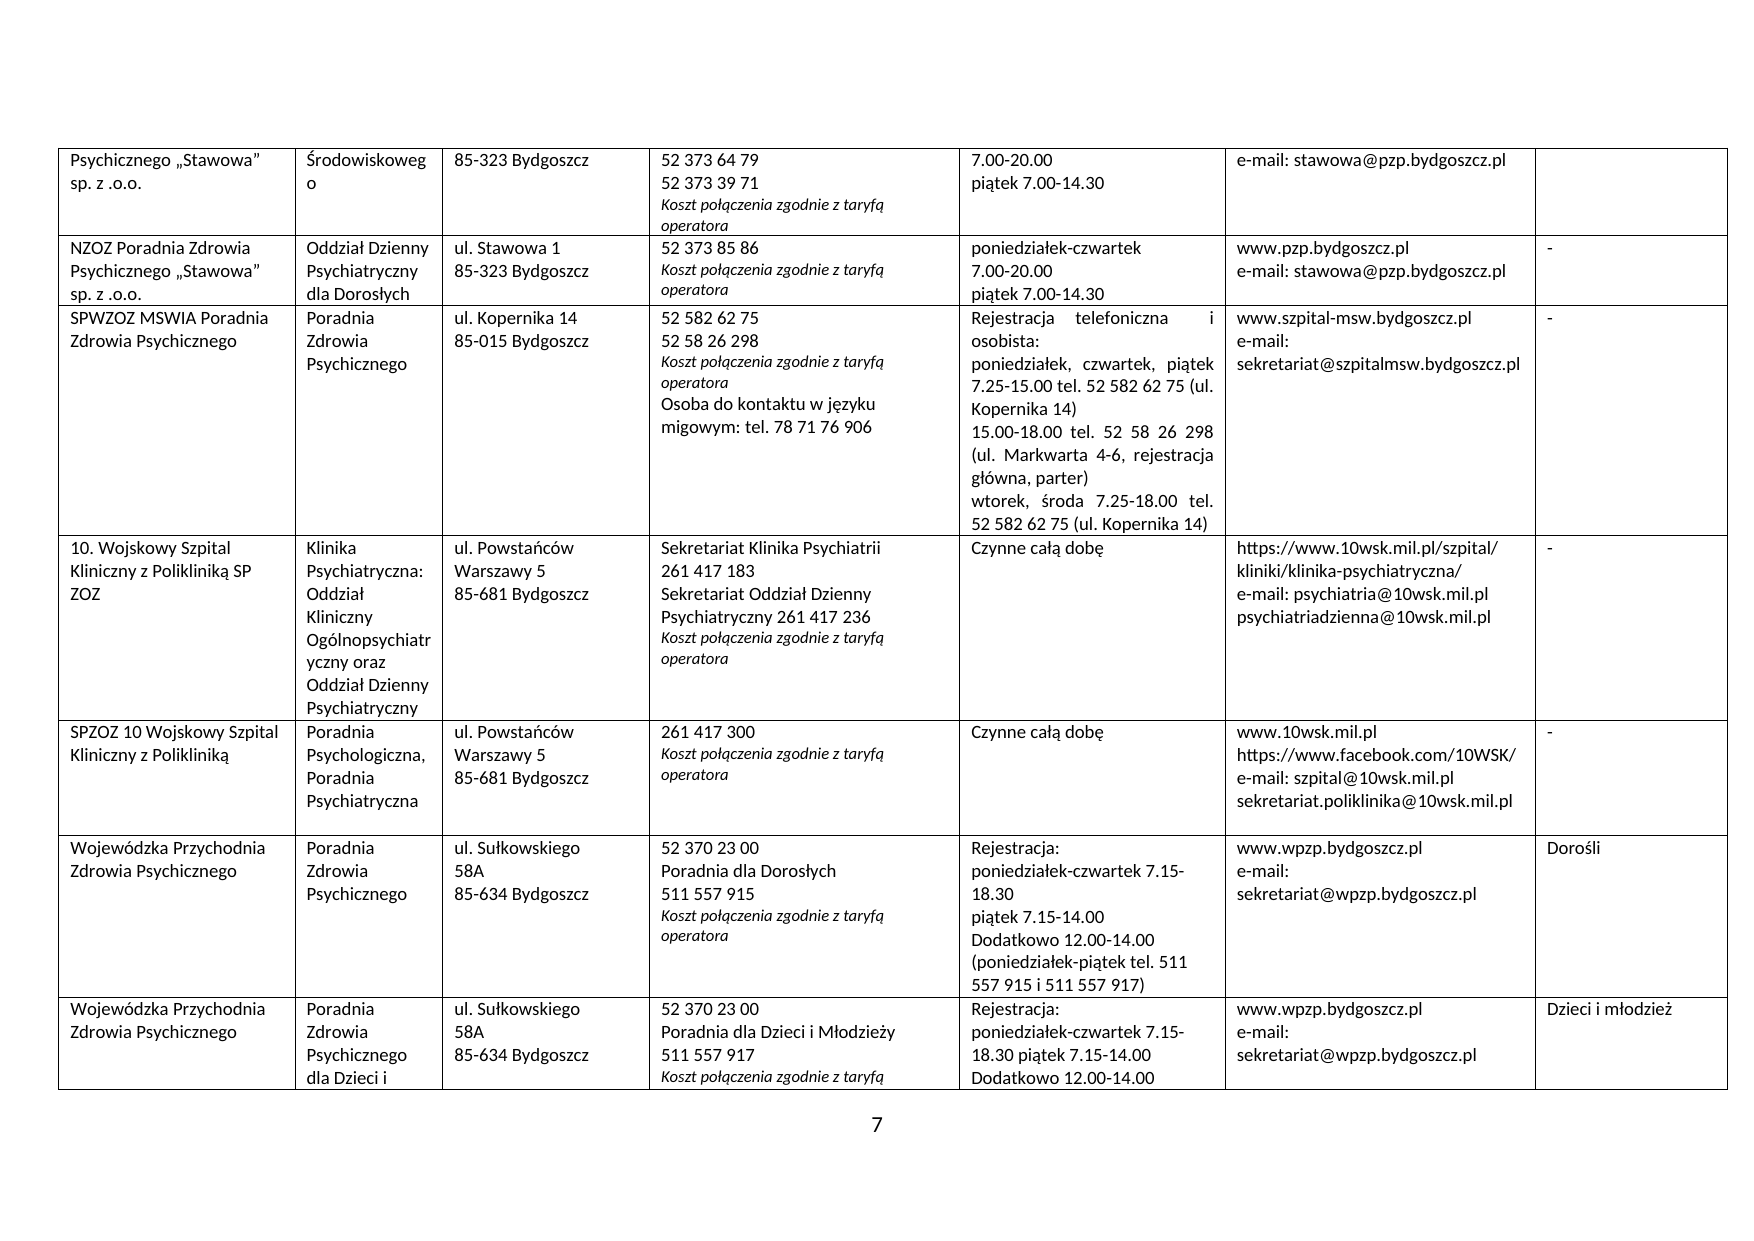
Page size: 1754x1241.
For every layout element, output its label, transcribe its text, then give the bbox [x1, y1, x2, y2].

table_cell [650, 149, 959, 235]
table_cell 52 582 62 75 52 58 26 298 Koszt połączenia zgodnie z taryfą operatora Osoba do kontaktu w języku migowym: tel. 78 71 76 906 [650, 306, 959, 535]
table_cell SPZOZ 10 Wojskowy Szpital Kliniczny z Polikliniką [59, 721, 295, 835]
table_cell ul. Kopernika 14 85-015 Bydgoszcz [443, 306, 649, 535]
table_cell Poradnia Psychologiczna, Poradnia Psychiatryczna [296, 721, 442, 835]
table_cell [960, 149, 1225, 235]
table_cell Czynne całą dobę [960, 536, 1225, 719]
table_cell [1226, 998, 1535, 1089]
table_cell ul. Sułkowskiego 58A 85-634 Bydgoszcz [443, 836, 649, 997]
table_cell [443, 149, 649, 235]
table_cell www.szpital-msw.bydgoszcz.pl e-mail: sekretariat@szpitalmsw.bydgoszcz.pl [1226, 306, 1535, 535]
table_cell 10. Wojskowy Szpital Kliniczny z Polikliniką SP ZOZ [59, 536, 295, 719]
table_cell www.wpzp.bydgoszcz.pl e-mail: sekretariat@wpzp.bydgoszcz.pl [1226, 836, 1535, 997]
table_cell 261 417 300 Koszt połączenia zgodnie z taryfą operatora [650, 721, 959, 835]
table_cell - [1536, 149, 1727, 235]
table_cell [960, 998, 1225, 1089]
table_cell NZOZ Poradnia Zdrowia Psychicznego „Stawowa” sp. z .o.o. [59, 236, 295, 305]
table_cell - [1536, 536, 1727, 719]
table_cell Poradnia Zdrowia Psychicznego [296, 836, 442, 997]
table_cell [59, 149, 295, 235]
table_cell ul. Powstańców Warszawy 5 85-681 Bydgoszcz [443, 536, 649, 719]
table_cell - [1536, 306, 1727, 535]
table_cell https://www.10wsk.mil.pl/szpital/kliniki/klinika-psychiatryczna/ e-mail: psychiatria@10wsk.mil.pl psychiatriadzienna@10wsk.mil.pl [1226, 536, 1535, 719]
table_cell Klinika Psychiatryczna: Oddział Kliniczny Ogólnopsychiatryczny oraz Oddział Dzienny Psychiatryczny [296, 536, 442, 719]
table_cell Rejestracja telefoniczna i osobista: poniedziałek, czwartek, piątek 7.25-15.00 tel. 52 582 62 75 (ul. Kopernika 14) 15.00-18.00 tel. 52 58 26 298 (ul. Markwarta 4-6, rejestracja główna, parter) wtorek, środa 7.25-18.00 tel. 52 582 62 75 (ul. Kopernika 14) [960, 306, 1225, 535]
table_cell Wojewódzka Przychodnia Zdrowia Psychicznego [59, 836, 295, 997]
table_cell www.pzp.bydgoszcz.pl e-mail: stawowa@pzp.bydgoszcz.pl [1226, 236, 1535, 305]
table_cell Dzieci i młodzież [1536, 998, 1727, 1089]
table_cell ul. Powstańców Warszawy 5 85-681 Bydgoszcz [443, 721, 649, 835]
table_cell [59, 998, 295, 1089]
table_cell ul. Stawowa 1 85-323 Bydgoszcz [443, 236, 649, 305]
table_cell SPWZOZ MSWIA Poradnia Zdrowia Psychicznego [59, 306, 295, 535]
table_cell - [1536, 236, 1727, 305]
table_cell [650, 998, 959, 1089]
table_cell Dorośli [1536, 836, 1727, 997]
table_cell Czynne całą dobę [960, 721, 1225, 835]
table_cell Sekretariat Klinika Psychiatrii 261 417 183 Sekretariat Oddział Dzienny Psychiatryczny 261 417 236 Koszt połączenia zgodnie z taryfą operatora [650, 536, 959, 719]
table_cell www.10wsk.mil.pl https://www.facebook.com/10WSK/ e-mail: szpital@10wsk.mil.pl sekretariat.poliklinika@10wsk.mil.pl [1226, 721, 1535, 835]
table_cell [1226, 149, 1535, 235]
table_cell Rejestracja: poniedziałek-czwartek 7.15-18.30 piątek 7.15-14.00 Dodatkowo 12.00-14.00 (poniedziałek-piątek tel. 511 557 915 i 511 557 917) [960, 836, 1225, 997]
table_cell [296, 149, 442, 235]
table_cell 52 370 23 00 Poradnia dla Dorosłych 511 557 915 Koszt połączenia zgodnie z taryfą operatora [650, 836, 959, 997]
table_cell 52 373 85 86 Koszt połączenia zgodnie z taryfą operatora [650, 236, 959, 305]
table_cell - [1536, 721, 1727, 835]
table_cell Poradnia Zdrowia Psychicznego [296, 306, 442, 535]
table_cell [296, 998, 442, 1089]
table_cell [443, 998, 649, 1089]
table_cell Oddział Dzienny Psychiatryczny dla Dorosłych [296, 236, 442, 305]
table_cell poniedziałek-czwartek 7.00-20.00 piątek 7.00-14.30 [960, 236, 1225, 305]
